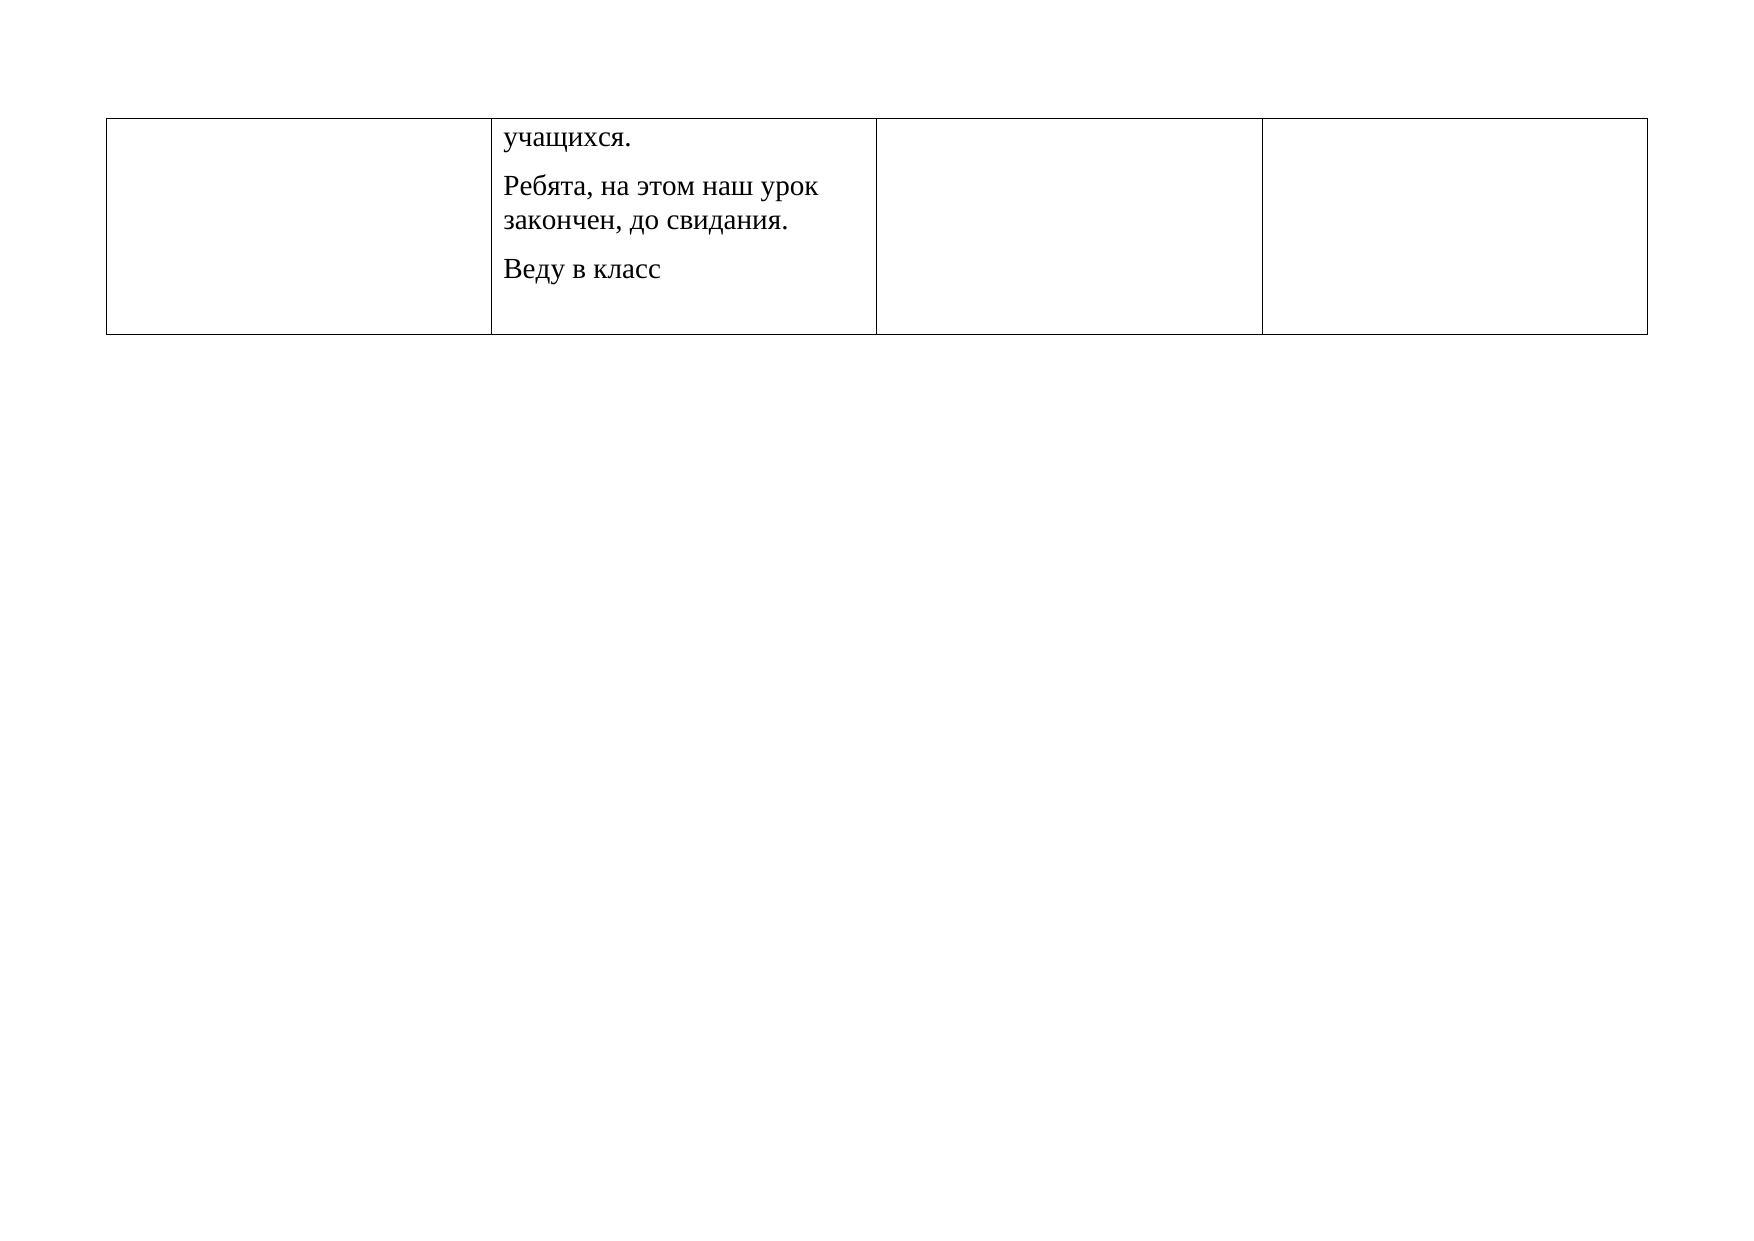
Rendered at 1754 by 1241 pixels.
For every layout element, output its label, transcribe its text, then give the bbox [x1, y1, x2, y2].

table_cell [877, 119, 1262, 334]
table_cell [107, 119, 491, 334]
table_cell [1263, 119, 1647, 334]
